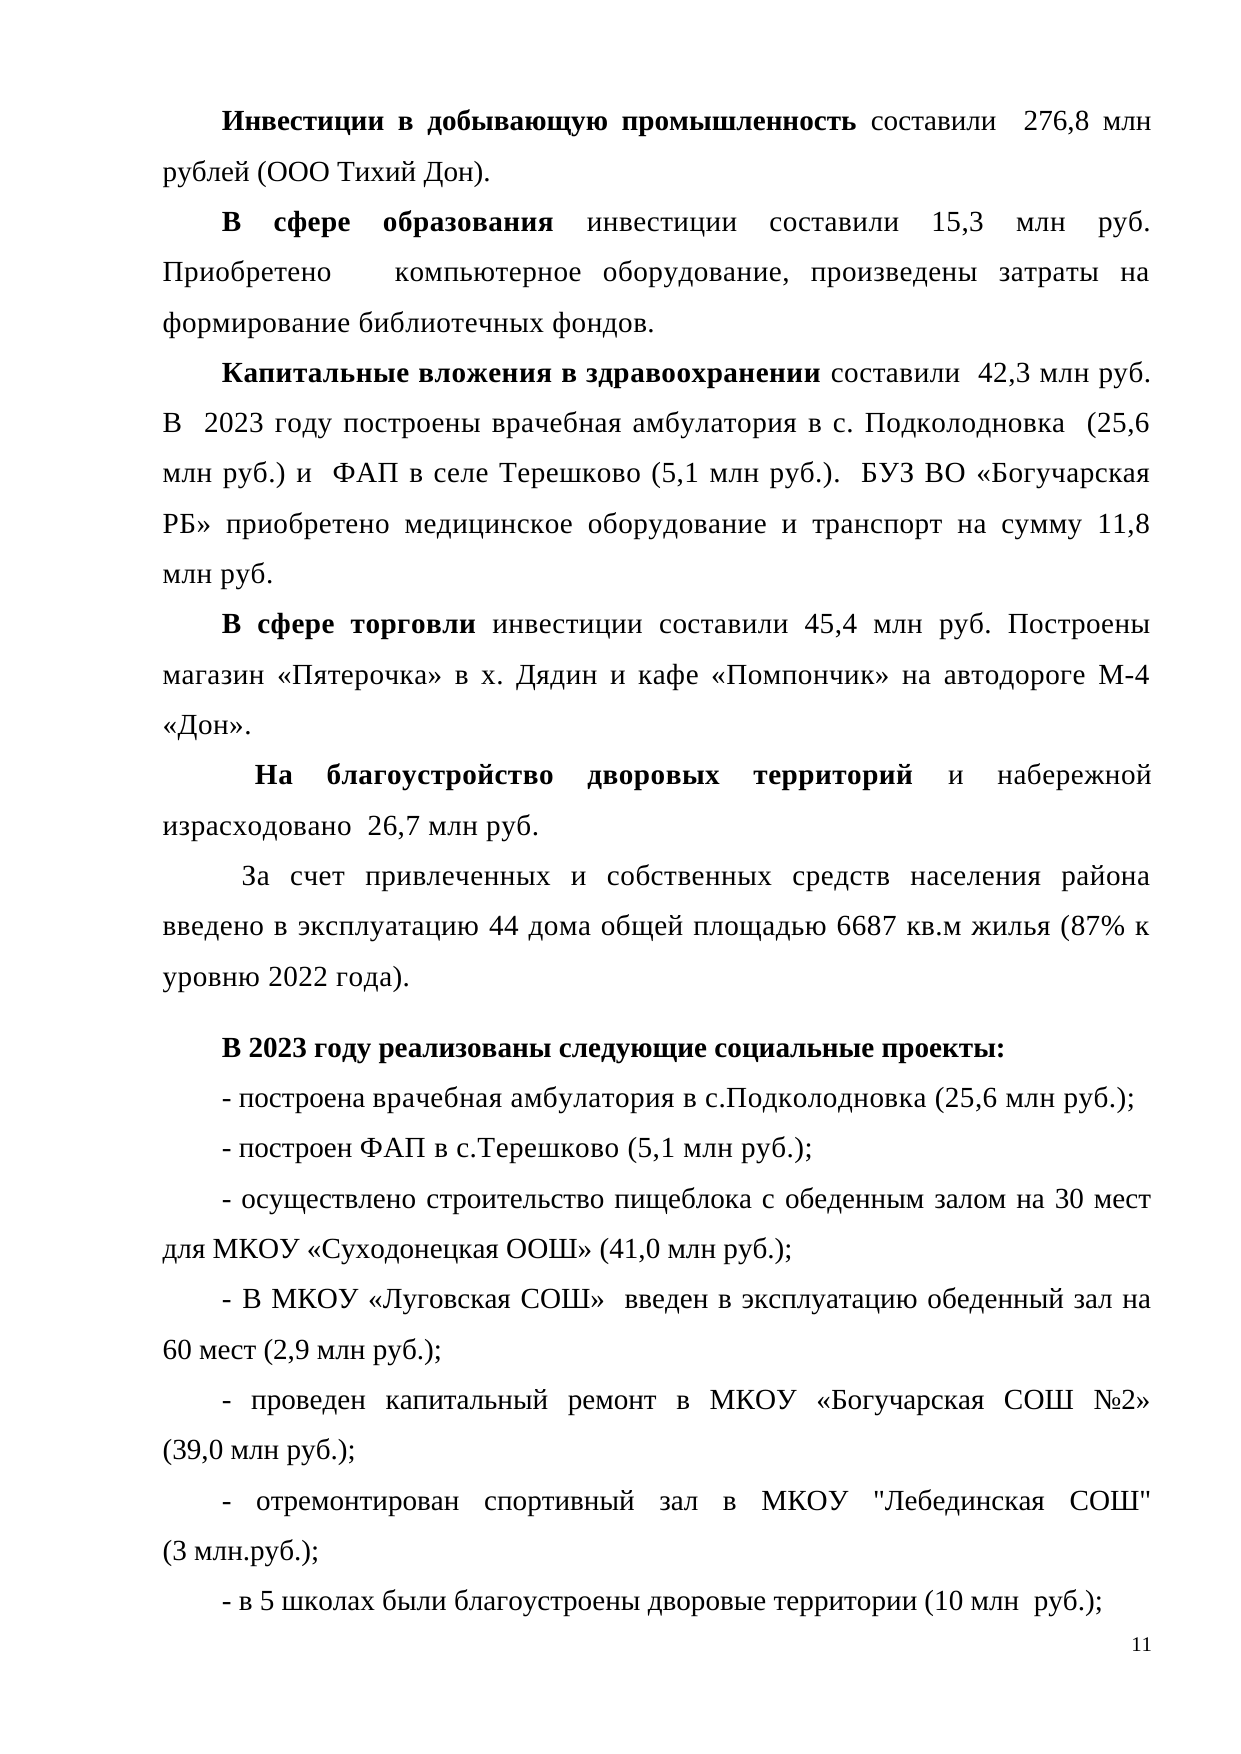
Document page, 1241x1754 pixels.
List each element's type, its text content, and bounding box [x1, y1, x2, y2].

text За счет привлеченных и собственных средств населения района введено в эксплуатацию 44 дома общей площадью 6687 кв.м жилья (87% к уровню 2022 года). [162, 858, 1152, 992]
text Инвестиции в добывающую промышленность составили 276,8 млн рублей (ООО Тихий Дон). [162, 103, 1152, 187]
text - построен ФАП в с.Терешково (5,1 млн руб.); [162, 1131, 1152, 1164]
text В сфере образования инвестиции составили 15,3 млн руб. Приобретено компьютерное оборудование, произведены затраты на формирование библиотечных фондов. [162, 204, 1152, 338]
text - построена врачебная амбулатория в с.Подколодновка (25,6 млн руб.); [162, 1080, 1152, 1114]
text - проведен капитальный ремонт в МКОУ «Богучарская СОШ №2» (39,0 млн руб.); [162, 1382, 1152, 1466]
text В сфере торговли инвестиции составили 45,4 млн руб. Построены магазин «Пятерочка» в х. Дядин и кафе «Помпончик» на автодороге М-4 «Дон». [162, 607, 1152, 741]
text На благоустройство дворовых территорий и набережной израсходовано 26,7 млн руб. [162, 757, 1152, 841]
text - отремонтирован спортивный зал в МКОУ "Лебединская СОШ" (3 млн.руб.); [162, 1483, 1152, 1567]
text - В МКОУ «Луговская СОШ» введен в эксплуатацию обеденный зал на 60 мест (2,9 млн руб.); [162, 1281, 1152, 1365]
text Капитальные вложения в здравоохранении составили 42,3 млн руб. В 2023 году построены врачебная амбулатория в с. Подколодновка (25,6 млн руб.) и ФАП в селе Терешково (5,1 млн руб.). БУЗ ВО «Богучарская РБ» приобретено медицинское оборудование и транспорт на сумму 11,8 млн руб. [162, 355, 1152, 590]
text В 2023 году реализованы следующие социальные проекты: [162, 1030, 1152, 1063]
text - осуществлено строительство пищеблока с обеденным залом на 30 мест для МКОУ «Суходонецкая ООШ» (41,0 млн руб.); [162, 1181, 1152, 1265]
text - в 5 школах были благоустроены дворовые территории (10 млн руб.); [162, 1583, 1152, 1617]
